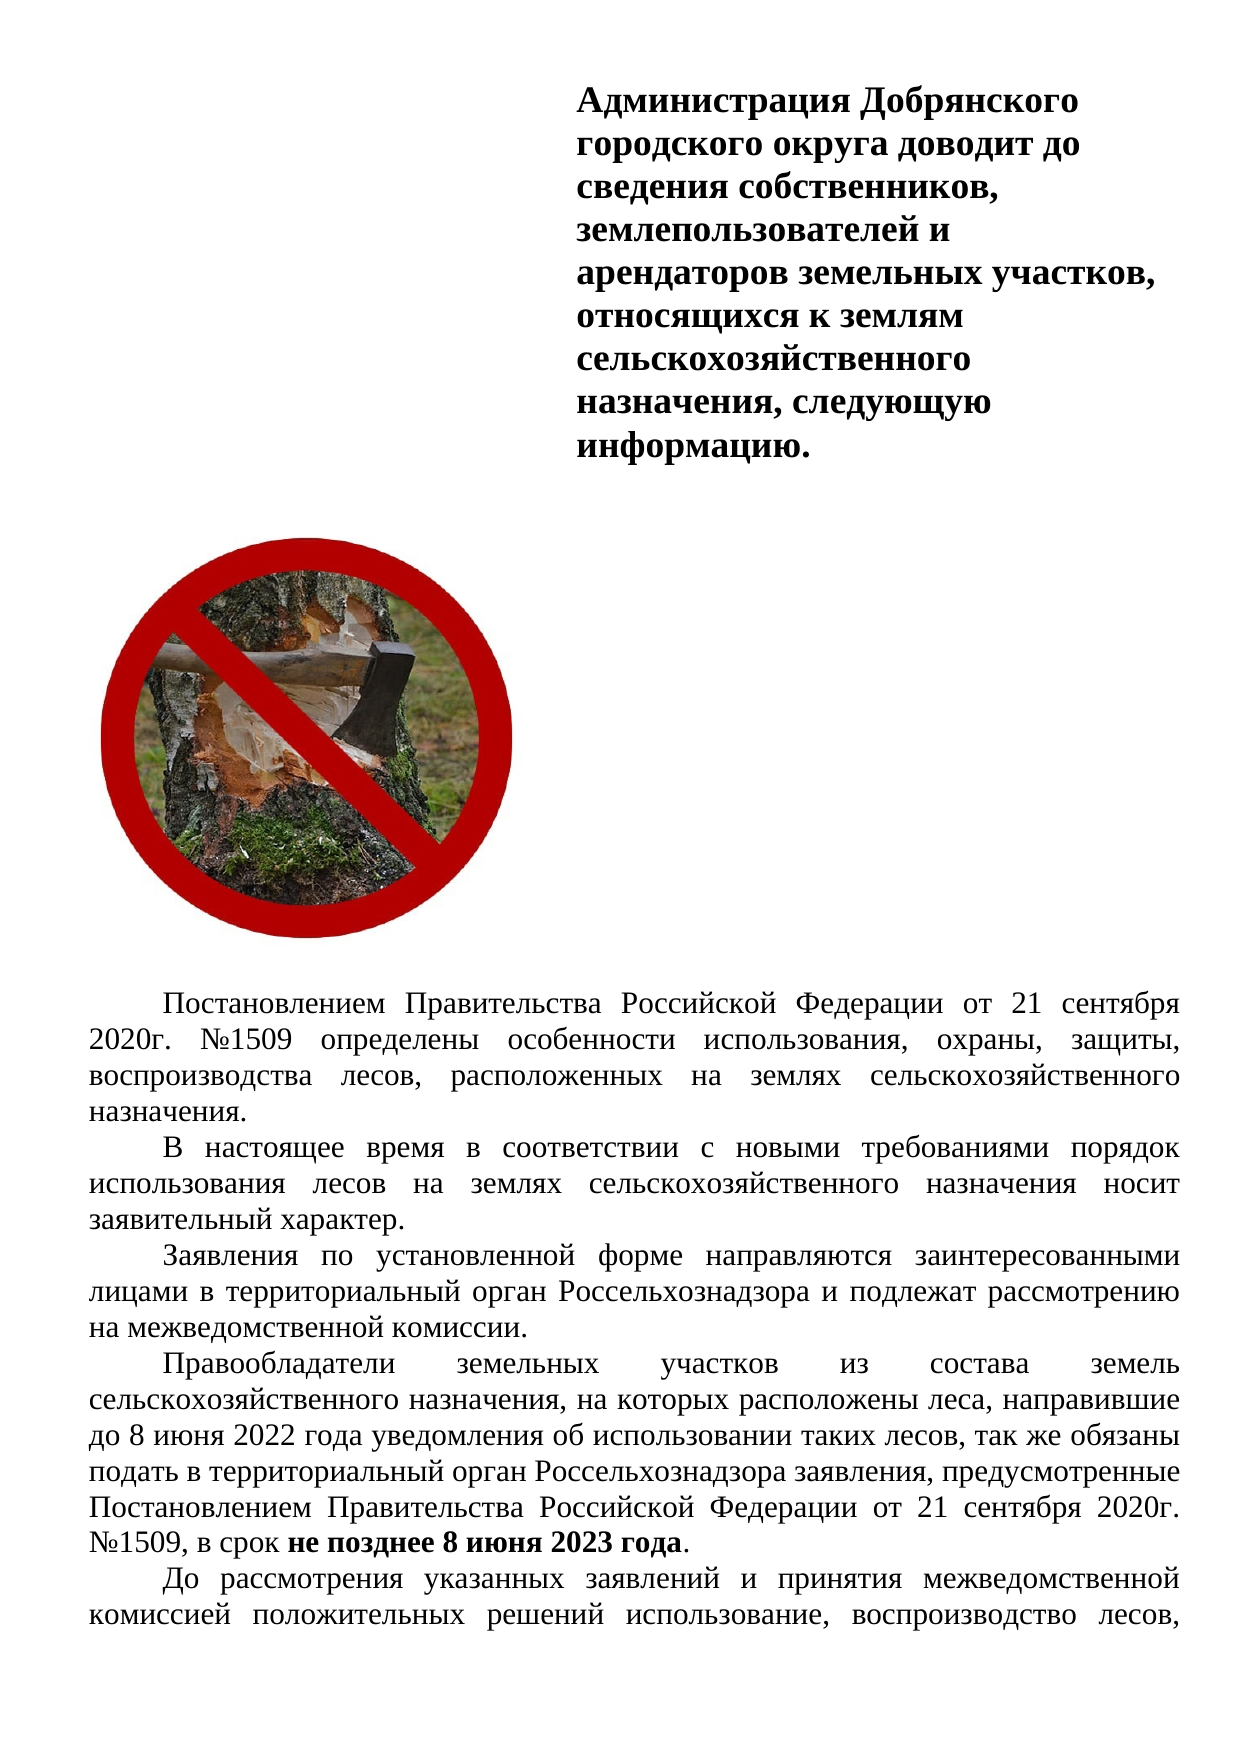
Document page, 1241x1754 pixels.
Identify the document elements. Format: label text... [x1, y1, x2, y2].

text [89, 1560, 1181, 1632]
text Правообладатели земельных участков из состава земель сельскохозяйственного назначения, на которых расположены леса, направившие до 8 июня 2022 года уведомления об использовании таких лесов, так же обязаны подать в территориальный орган Россельхознадзора заявления, предусмотренные Постановлением Правительства Российской Федерации от 21 сентября 2020г. №1509, в срок не позднее 8 июня 2023 года. [89, 1344, 1181, 1560]
picture [88, 525, 525, 949]
text В настоящее время в соответствии с новыми требованиями порядок использования лесов на землях сельскохозяйственного назначения носит заявительный характер. [89, 1128, 1181, 1236]
text Постановлением Правительства Российской Федерации от 21 сентября 2020г. №1509 определены особенности использования, охраны, защиты, воспроизводства лесов, расположенных на землях сельскохозяйственного назначения. [89, 985, 1181, 1128]
text Заявления по установленной форме направляются заинтересованными лицами в территориальный орган Россельхознадзора и подлежат рассмотрению на межведомственной комиссии. [89, 1236, 1181, 1344]
